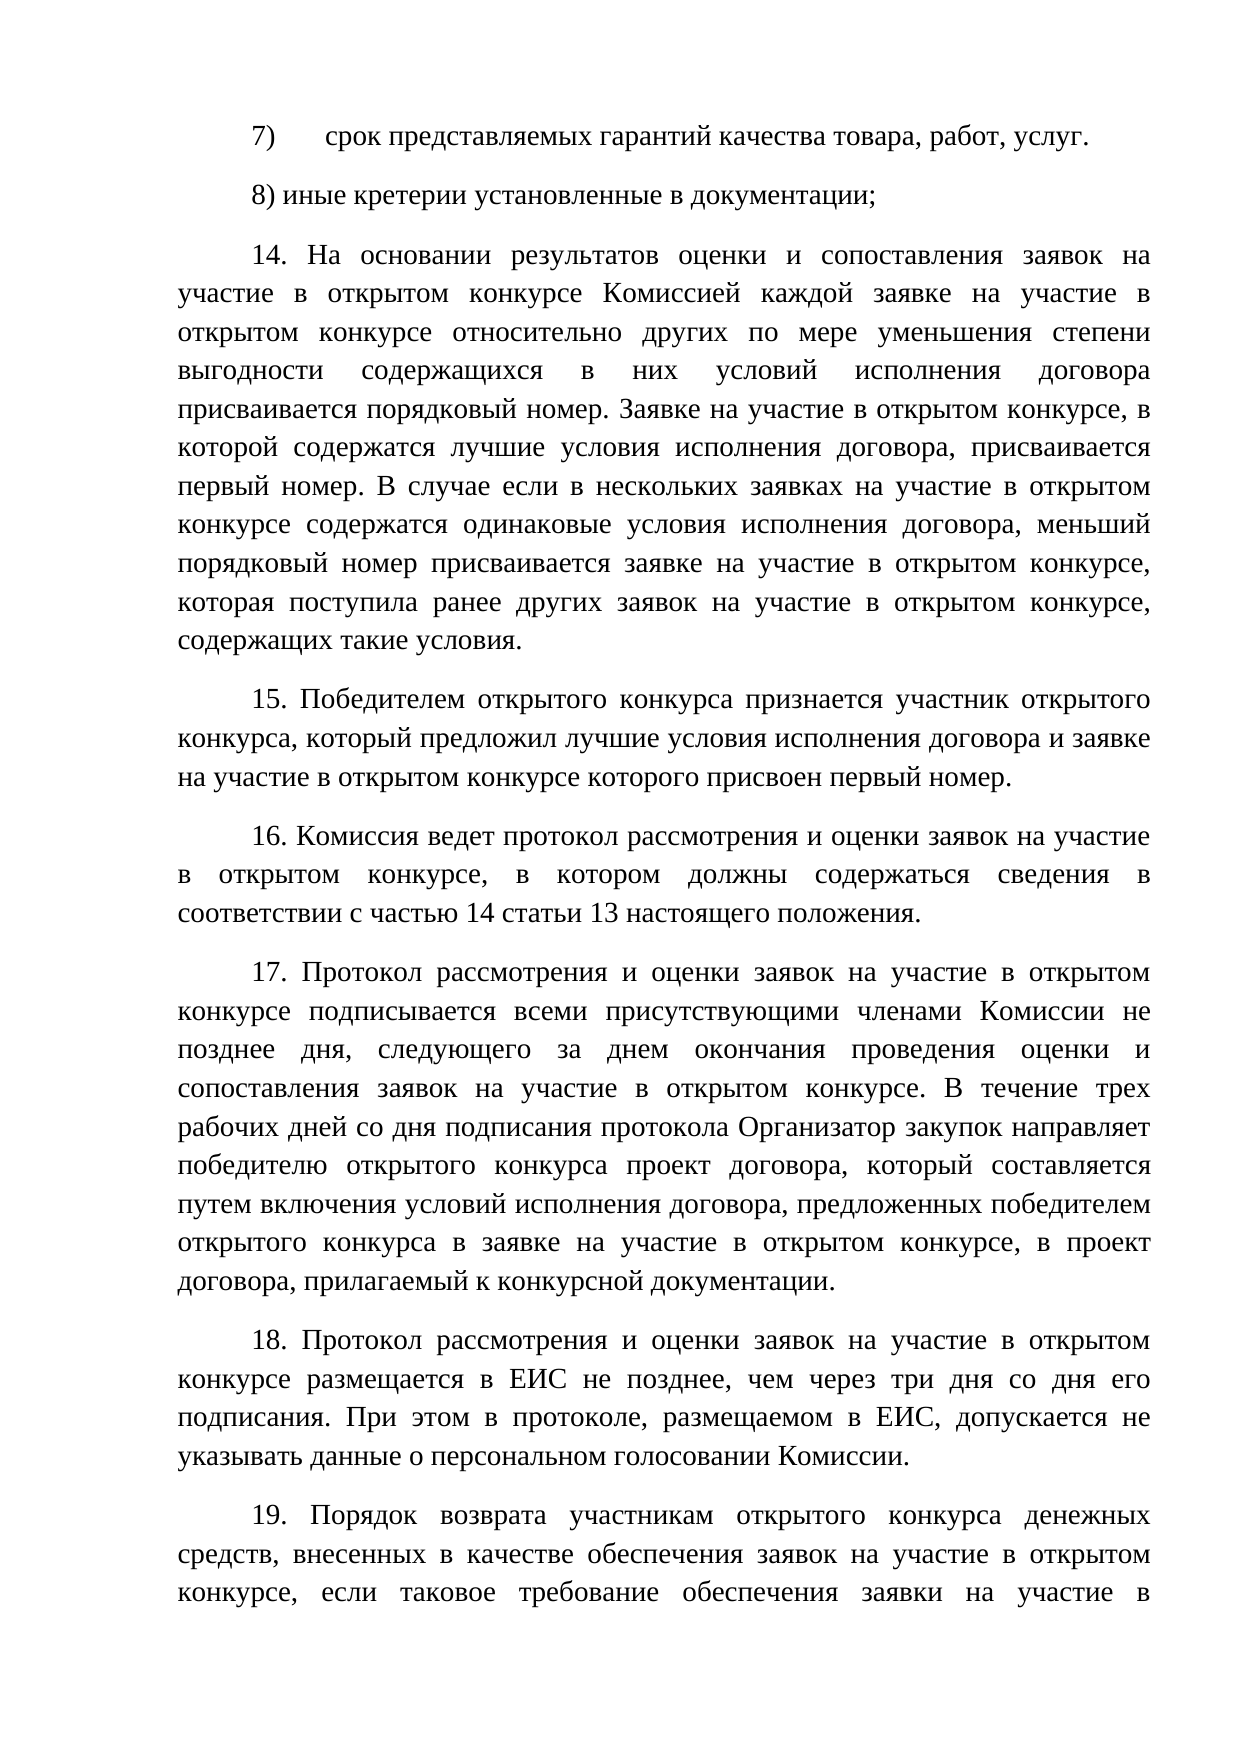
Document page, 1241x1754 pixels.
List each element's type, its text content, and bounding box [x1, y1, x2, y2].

text 16. Комиссия ведет протокол рассмотрения и оценки заявок на участие в открытом конкурсе, в котором должны содержаться сведения в соответствии с частью 14 статьи 13 настоящего положения. [177, 818, 1152, 929]
text 8) иные кретерии установленные в документации; [177, 177, 1152, 211]
text 17. Протокол рассмотрения и оценки заявок на участие в открытом конкурсе подписывается всеми присутствующими членами Комиссии не позднее дня, следующего за днем окончания проведения оценки и сопоставления заявок на участие в открытом конкурсе. В течение трех рабочих дней со дня подписания протокола Организатор закупок направляет победителю открытого конкурса проект договора, который составляется путем включения условий исполнения договора, предложенных победителем открытого конкурса в заявке на участие в открытом конкурсе, в проект договора, прилагаемый к конкурсной документации. [177, 954, 1152, 1296]
text 18. Протокол рассмотрения и оценки заявок на участие в открытом конкурсе размещается в ЕИС не позднее, чем через три дня со дня его подписания. При этом в протоколе, размещаемом в ЕИС, допускается не указывать данные о персональном голосовании Комиссии. [177, 1322, 1152, 1471]
text 7) срок представляемых гарантий качества товара, работ, услуг. [177, 118, 1152, 152]
text 15. Победителем открытого конкурса признается участник открытого конкурса, который предложил лучшие условия исполнения договора и заявке на участие в открытом конкурсе которого присвоен первый номер. [177, 682, 1152, 792]
text 14. На основании результатов оценки и сопоставления заявок на участие в открытом конкурсе Комиссией каждой заявке на участие в открытом конкурсе относительно других по мере уменьшения степени выгодности содержащихся в них условий исполнения договора присваивается порядковый номер. Заявке на участие в открытом конкурсе, в которой содержатся лучшие условия исполнения договора, присваивается первый номер. В случае если в нескольких заявках на участие в открытом конкурсе содержатся одинаковые условия исполнения договора, меньший порядковый номер присваивается заявке на участие в открытом конкурсе, которая поступила ранее других заявок на участие в открытом конкурсе, содержащих такие условия. [177, 237, 1152, 656]
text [177, 1497, 1152, 1608]
